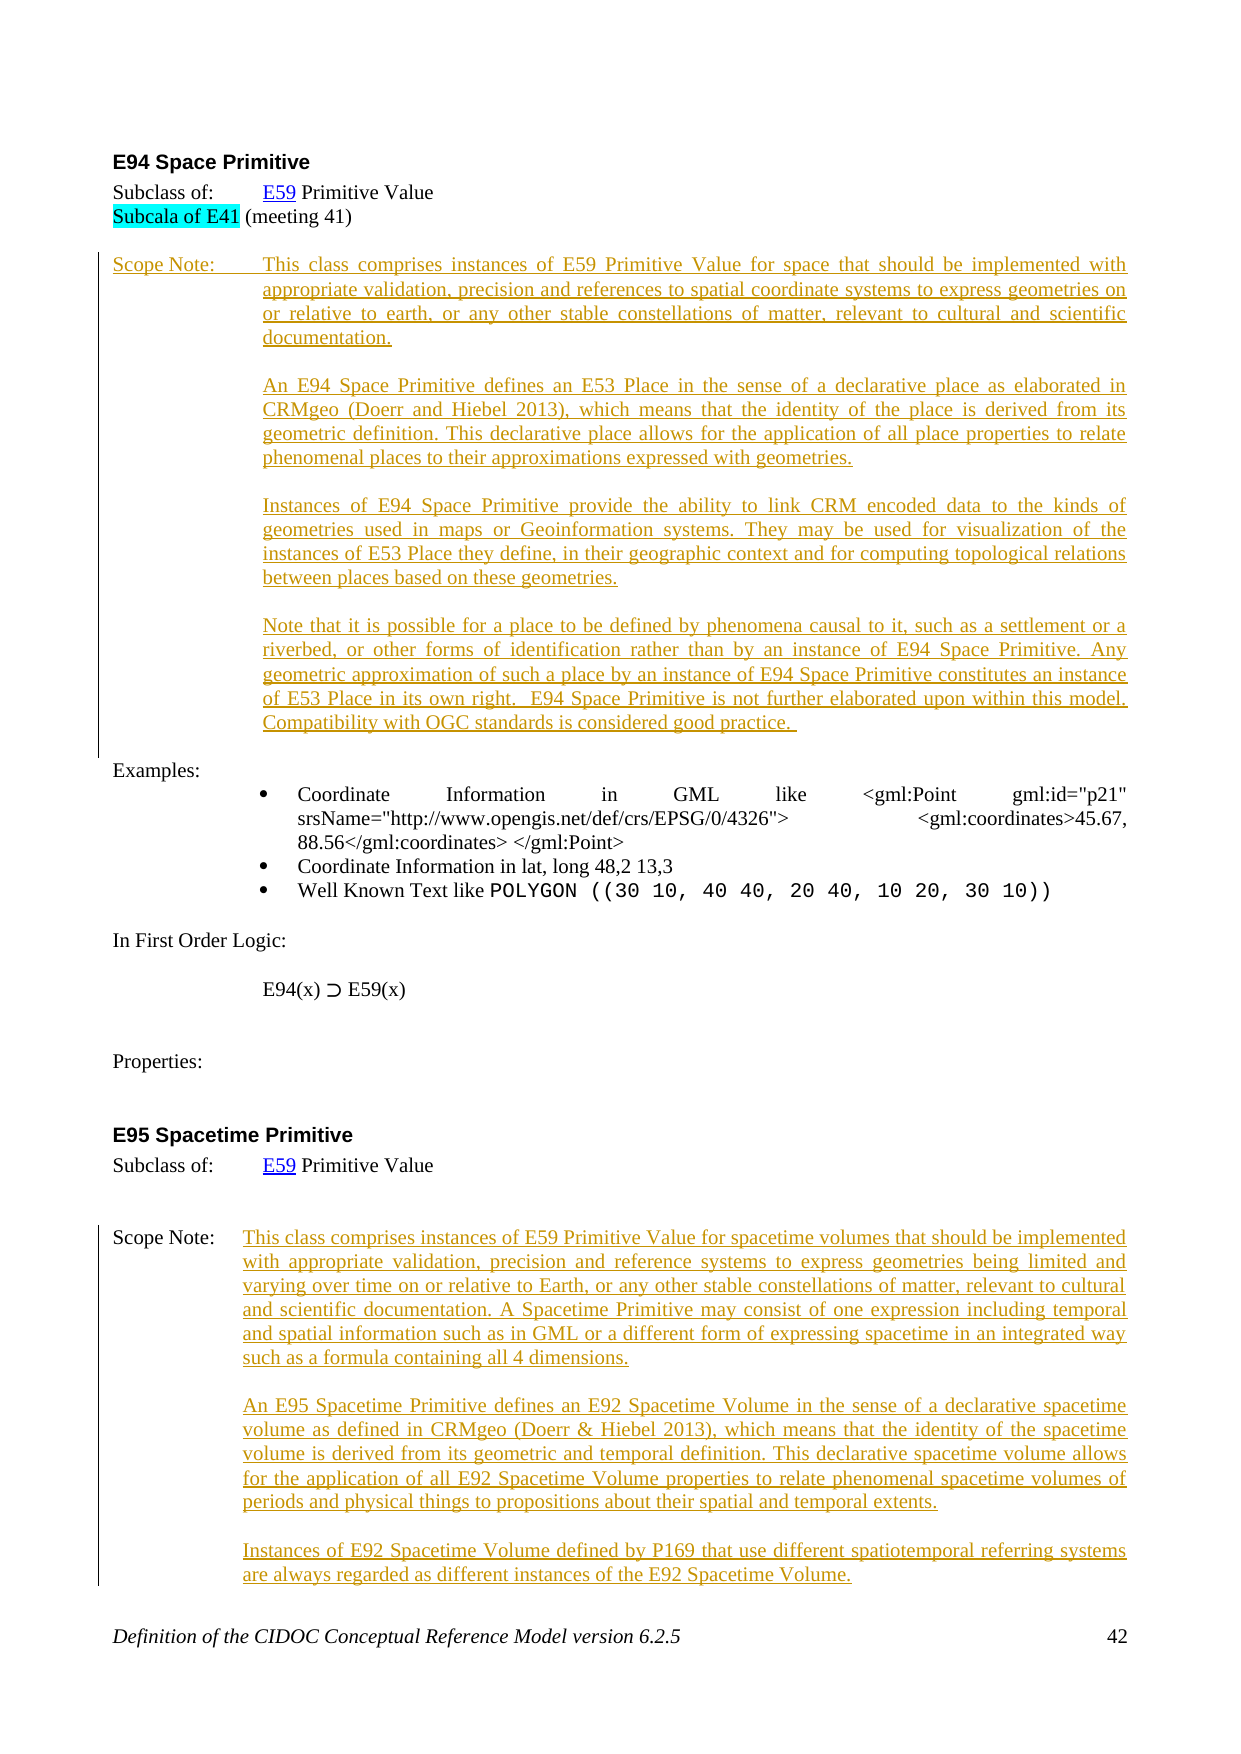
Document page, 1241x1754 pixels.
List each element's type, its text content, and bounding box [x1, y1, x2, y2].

list Well Known Text like POLYGON ((30 10, 40 40, 20 40, 10 20, 30 10)) [260, 878, 1128, 904]
text In First Order Logic: [112, 928, 1128, 952]
list Coordinate Information in GML like <gml:Point gml:id="p21" srsName="http://www.opengis.net/def/crs/EPSG/0/4326"> <gml:coordinates>45.67, 88.56</gml:coordinates> </gml:Point> [260, 782, 1128, 854]
subtitle E95 Spacetime Primitive [112, 1122, 1128, 1146]
subtitle E94 Space Primitive [112, 150, 1128, 174]
text Subclass of: E59 Primitive Value [112, 180, 1128, 204]
list Coordinate Information in lat, long 48,2 13,3 [260, 854, 1128, 878]
text E94(x) ⊃ E59(x) [112, 976, 1128, 1001]
text Scope Note: [112, 1225, 1128, 1369]
text Subclass of: E59 Primitive Value [112, 1153, 1128, 1177]
text Subcala of E41 (meeting 41) [240, 204, 1128, 228]
text Properties: [112, 1049, 1128, 1073]
text Examples: [112, 758, 1128, 782]
